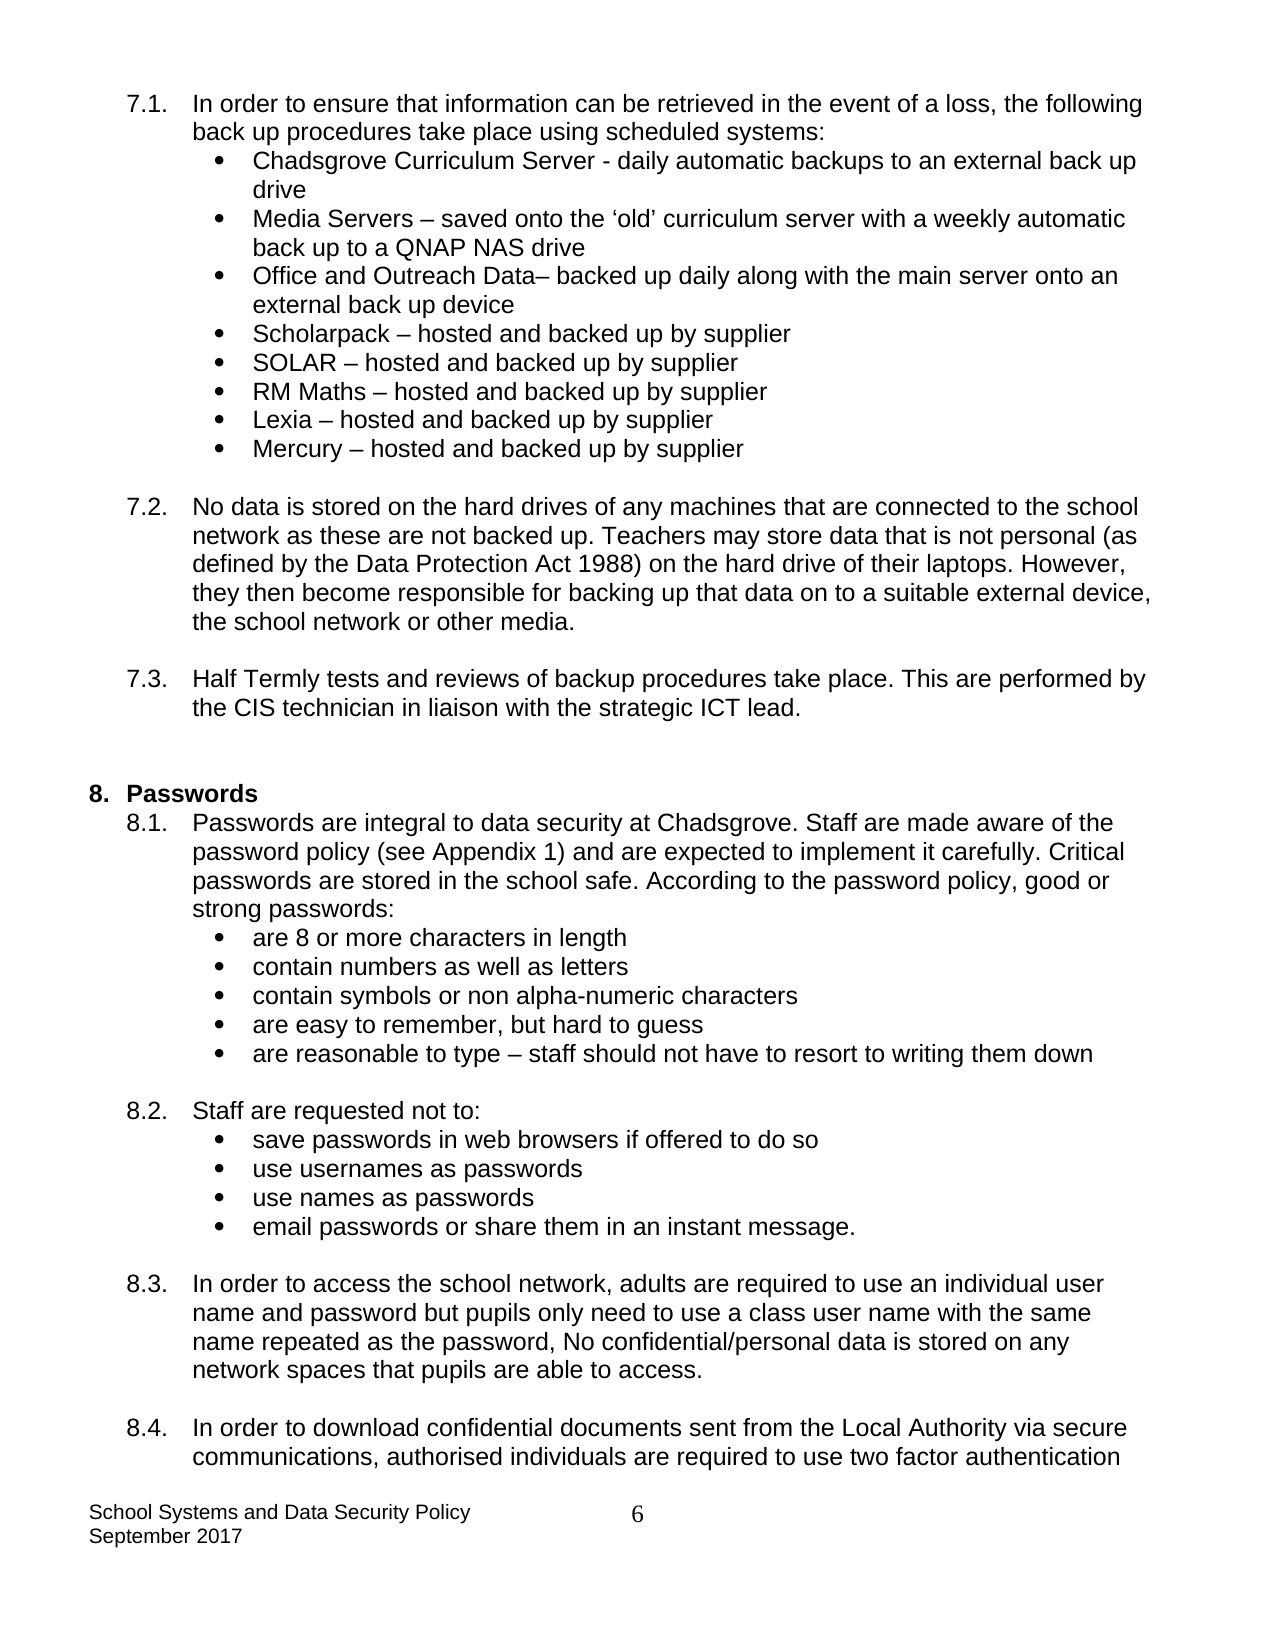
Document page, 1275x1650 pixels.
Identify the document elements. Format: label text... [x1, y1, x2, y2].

list Scholarpack – hosted and backed up by supplier [215, 319, 1154, 348]
list are easy to remember, but hard to guess [215, 1010, 1154, 1039]
list Half Termly tests and reviews of backup procedures take place. This are performed by the CIS technician in liaison with the strategic ICT lead. [126, 664, 1154, 722]
list Mercury – hosted and backed up by supplier [215, 434, 1154, 463]
list are 8 or more characters in length [215, 923, 1154, 952]
list No data is stored on the hard drives of any machines that are connected to the school network as these are not backed up. Teachers may store data that is not personal (as defined by the Data Protection Act 1988) on the hard drive of their laptops. However, they then become responsible for backing up that data on to a suitable external device, the school network or other media. [126, 492, 1154, 636]
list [126, 1413, 1154, 1470]
list In order to access the school network, adults are required to use an individual user name and password but pupils only need to use a class user name with the same name repeated as the password, No confidential/personal data is stored on any network spaces that pupils are able to access. [126, 1269, 1154, 1384]
list Passwords [89, 779, 1154, 808]
list use usernames as passwords [215, 1154, 1186, 1183]
list Passwords are integral to data security at Chadsgrove. Staff are made aware of the password policy (see Appendix 1) and are expected to implement it carefully. Critical passwords are stored in the school safe. According to the password policy, good or strong passwords: [126, 808, 1154, 923]
list RM Maths – hosted and backed up by supplier [215, 377, 1154, 406]
list contain symbols or non alpha-numeric characters [215, 981, 1154, 1010]
list use names as passwords [215, 1183, 1186, 1212]
list Media Servers – saved onto the ‘old’ curriculum server with a weekly automatic back up to a QNAP NAS drive [215, 204, 1154, 261]
list SOLAR – hosted and backed up by supplier [215, 348, 1154, 377]
list contain numbers as well as letters [215, 952, 1154, 981]
list are reasonable to type – staff should not have to resort to writing them down [215, 1039, 1154, 1067]
list Office and Outreach Data– backed up daily along with the main server onto an external back up device [215, 261, 1154, 319]
list Staff are requested not to: [126, 1096, 1154, 1125]
list email passwords or share them in an instant message. [215, 1212, 1186, 1240]
list save passwords in web browsers if offered to do so [215, 1125, 1186, 1154]
list Lexia – hosted and backed up by supplier [215, 406, 1154, 434]
list Chadsgrove Curriculum Server - daily automatic backups to an external back up drive [215, 146, 1154, 204]
list In order to ensure that information can be retrieved in the event of a loss, the following back up procedures take place using scheduled systems: [126, 89, 1154, 146]
